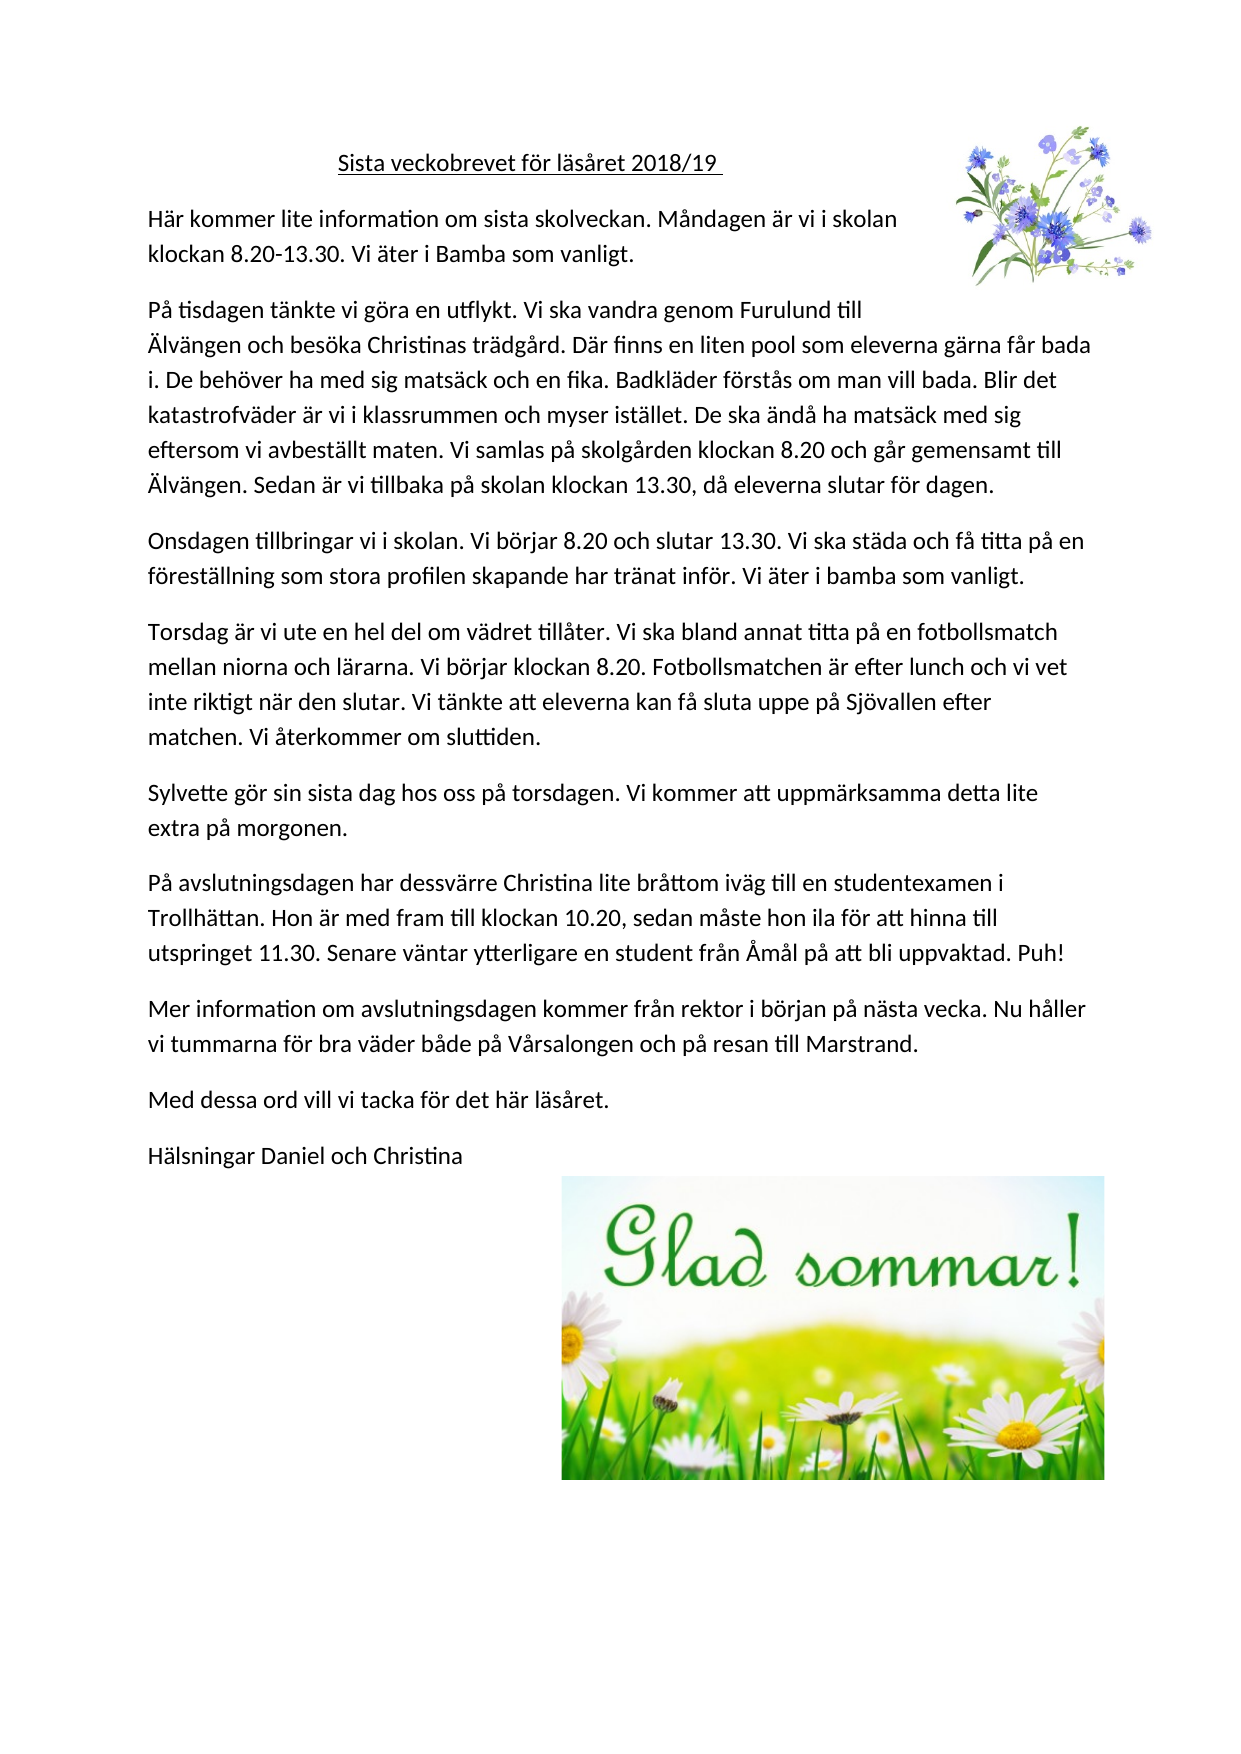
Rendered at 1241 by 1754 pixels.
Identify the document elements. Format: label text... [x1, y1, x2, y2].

text Sylvette gör sin sista dag hos oss på torsdagen. Vi kommer att uppmärksamma detta lite extra på morgonen. [148, 777, 1093, 842]
text Sista veckobrevet för läsåret 2018/19 [148, 148, 924, 178]
text Hälsningar Daniel och Christina [148, 1140, 1093, 1171]
text På tisdagen tänkte vi göra en utflykt. Vi ska vandra genom Furulund till Älvängen och besöka Christinas trädgård. Där finns en liten pool som eleverna gärna får bada i. De behöver ha med sig matsäck och en fika. Badkläder förstås om man vill bada. Blir det katastrofväder är vi i klassrummen och myser istället. De ska ändå ha matsäck med sig eftersom vi avbeställt maten. Vi samlas på skolgården klockan 8.20 och går gemensamt till Älvängen. Sedan är vi tillbaka på skolan klockan 13.30, då eleverna slutar för dagen. [148, 294, 1093, 500]
text Torsdag är vi ute en hel del om vädret tillåter. Vi ska bland annat titta på en fotbollsmatch mellan niorna och lärarna. Vi börjar klockan 8.20. Fotbollsmatchen är efter lunch och vi vet inte riktigt när den slutar. Vi tänkte att eleverna kan få sluta uppe på Sjövallen efter matchen. Vi återkommer om sluttiden. [148, 616, 1093, 751]
text Här kommer lite information om sista skolveckan. Måndagen är vi i skolan klockan 8.20-13.30. Vi äter i Bamba som vanligt. [148, 203, 924, 269]
text Mer information om avslutningsdagen kommer från rektor i början på nästa vecka. Nu håller vi tummarna för bra väder både på Vårsalongen och på resan till Marstrand. [148, 993, 1093, 1059]
text Onsdagen tillbringar vi i skolan. Vi börjar 8.20 och slutar 13.30. Vi ska städa och få titta på en föreställning som stora profilen skapande har tränat inför. Vi äter i bamba som vanligt. [148, 525, 1093, 591]
picture [924, 71, 1159, 306]
picture [561, 1176, 1106, 1480]
text På avslutningsdagen har dessvärre Christina lite bråttom iväg till en studentexamen i Trollhättan. Hon är med fram till klockan 10.20, sedan måste hon ila för att hinna till utspringet 11.30. Senare väntar ytterligare en student från Åmål på att bli uppvaktad. Puh! [148, 868, 1093, 968]
text Med dessa ord vill vi tacka för det här läsåret. [148, 1084, 1093, 1115]
